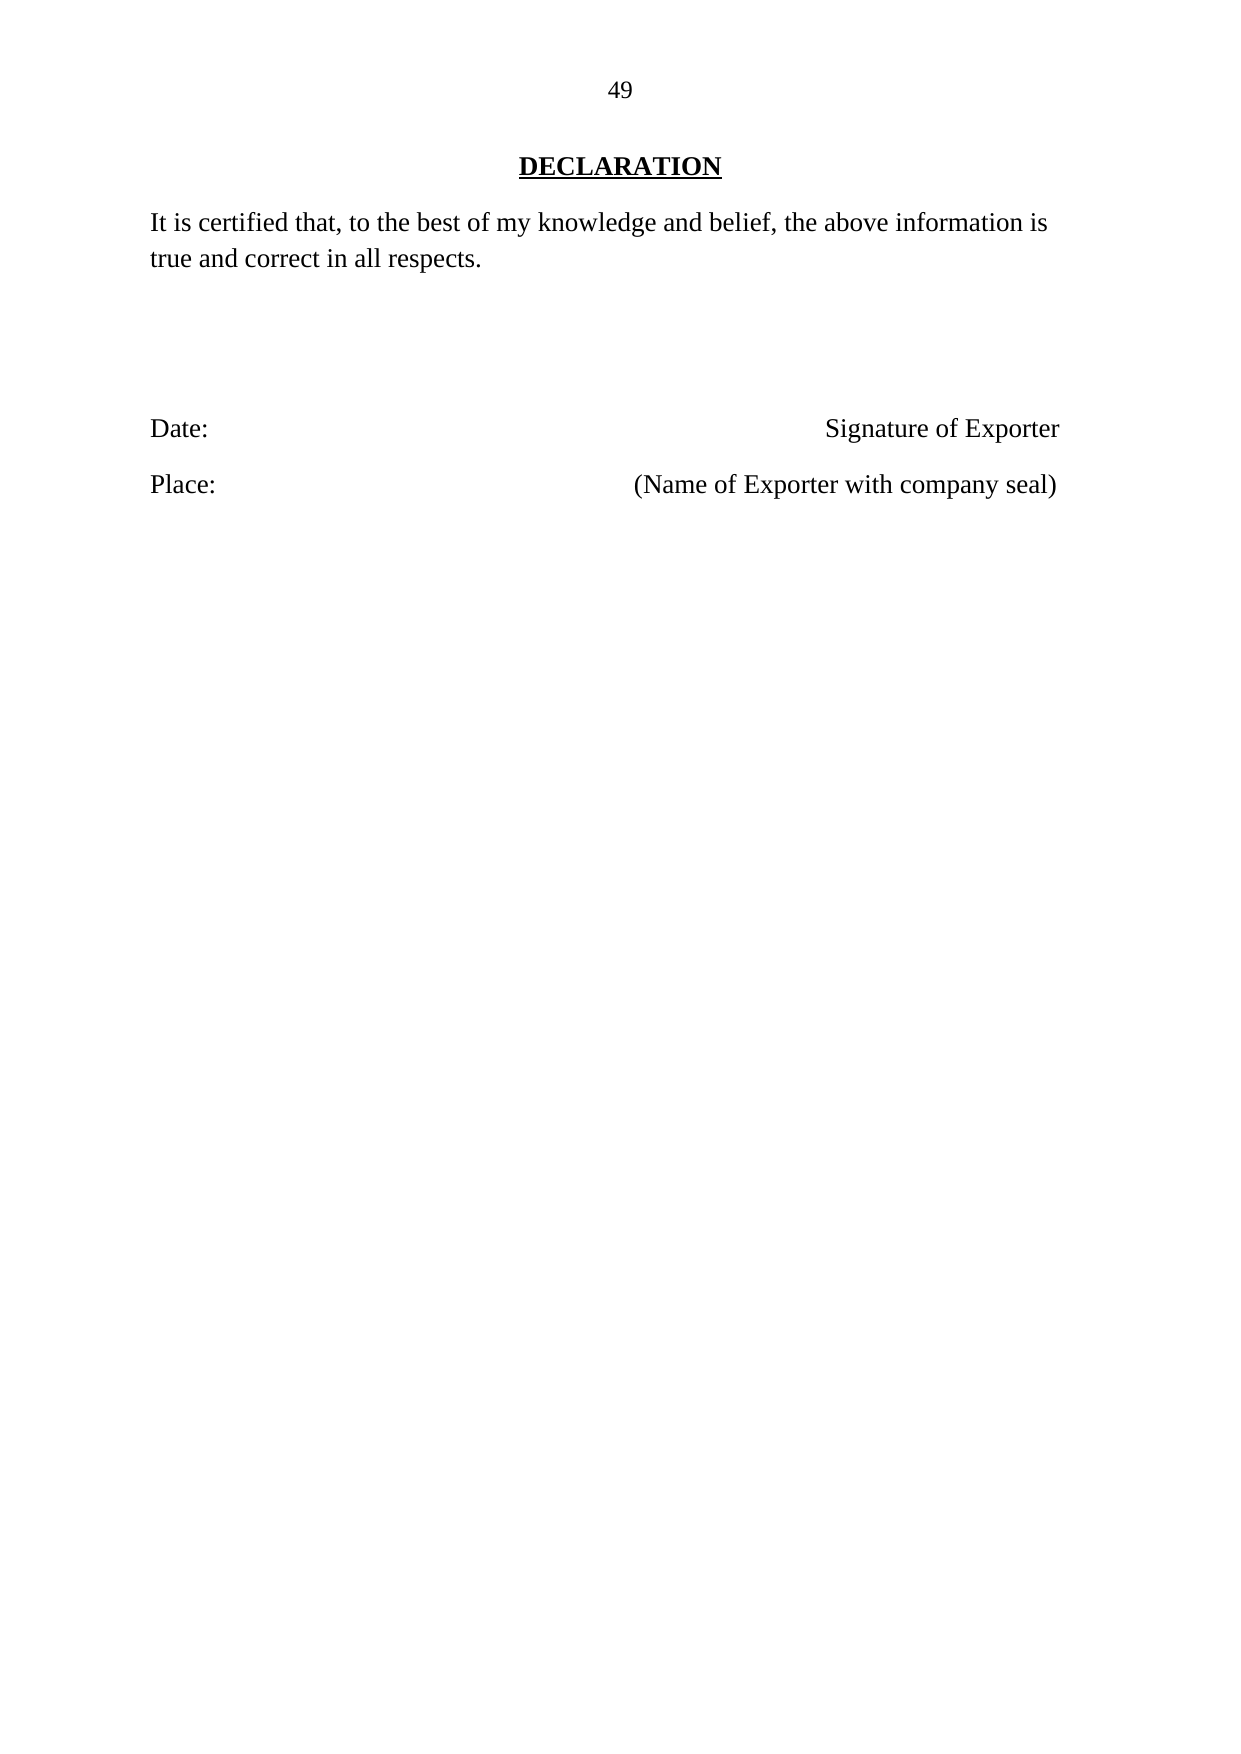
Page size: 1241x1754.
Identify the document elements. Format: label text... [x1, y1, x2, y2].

text Date: Signature of Exporter [150, 412, 1090, 443]
text It is certified that, to the best of my knowledge and belief, the above information is true and correct in all respects. [150, 207, 1090, 273]
text DECLARATION [150, 150, 1090, 181]
text Place: (Name of Exporter with company seal) [150, 468, 1090, 500]
